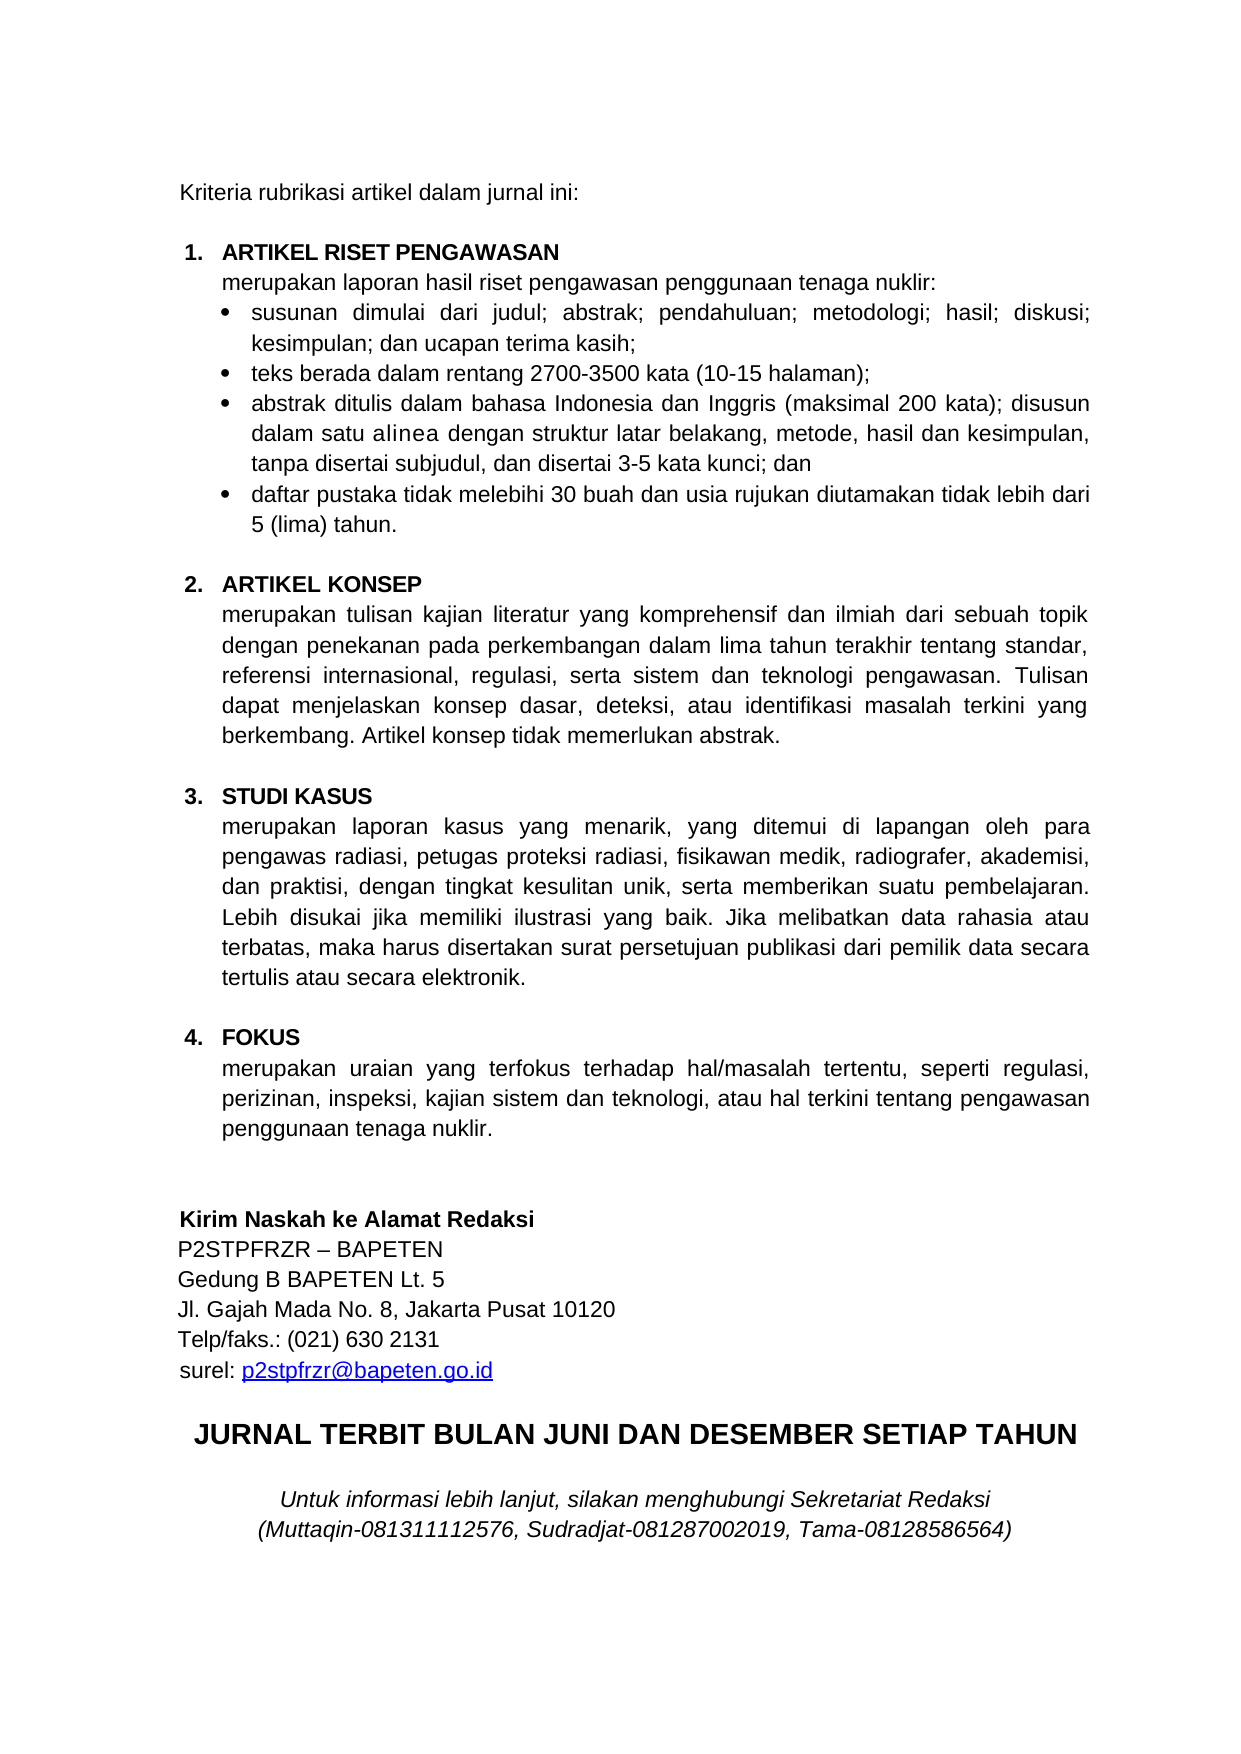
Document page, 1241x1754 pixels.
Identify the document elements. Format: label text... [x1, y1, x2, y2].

text Gedung B BAPETEN Lt. 5 [177, 1266, 1092, 1292]
list ARTIKEL RISET PENGAWASAN [184, 239, 1092, 265]
text Telp/faks.: (021) 630 2131 [177, 1326, 1092, 1353]
text merupakan uraian yang terfokus terhadap hal/masalah tertentu, seperti regulasi, perizinan, inspeksi, kajian sistem dan teknologi, atau hal terkini tentang pengawasan penggunaan tenaga nuklir. [222, 1054, 1090, 1141]
list teks berada dalam rentang 2700-3500 kata (10-15 halaman); [221, 360, 1090, 386]
text surel: p2stpfrzr@bapeten.go.id [179, 1357, 1092, 1383]
list daftar pustaka tidak melebihi 30 buah dan usia rujukan diutamakan tidak lebih dari 5 (lima) tahun. [221, 481, 1090, 537]
list FOKUS [184, 1024, 1092, 1051]
list STUDI KASUS [184, 783, 1092, 809]
text merupakan laporan kasus yang menarik, yang ditemui di lapangan oleh para pengawas radiasi, petugas proteksi radiasi, fisikawan medik, radiografer, akademisi, dan praktisi, dengan tingkat kesulitan unik, serta memberikan suatu pembelajaran. Lebih disukai jika memiliki ilustrasi yang baik. Jika melibatkan data rahasia atau terbatas, maka harus disertakan surat persetujuan publikasi dari pemilik data secara tertulis atau secara elektronik. [222, 813, 1090, 990]
list abstrak ditulis dalam bahasa Indonesia dan Inggris (maksimal 200 kata); disusun dalam satu alinea dengan struktur latar belakang, metode, hasil dan kesimpulan, tanpa disertai subjudul, dan disertai 3-5 kata kunci; dan [221, 390, 1090, 477]
text JURNAL TERBIT BULAN JUNI DAN DESEMBER SETIAP TAHUN [179, 1417, 1092, 1451]
list ARTIKEL KONSEP [184, 571, 1092, 598]
text Kirim Naskah ke Alamat Redaksi [179, 1206, 1092, 1232]
text Kriteria rubrikasi artikel dalam jurnal ini: [179, 178, 1092, 205]
text merupakan tulisan kajian literatur yang komprehensif dan ilmiah dari sebuah topik dengan penekanan pada perkembangan dalam lima tahun terakhir tentang standar, referensi internasional, regulasi, serta sistem dan teknologi pengawasan. Tulisan dapat menjelaskan konsep dasar, deteksi, atau identifikasi masalah terkini yang berkembang. Artikel konsep tidak memerlukan abstrak. [222, 601, 1088, 749]
text Jl. Gajah Mada No. 8, Jakarta Pusat 10120 [177, 1296, 1092, 1323]
text Untuk informasi lebih lanjut, silakan menghubungi Sekretariat Redaksi [177, 1486, 1092, 1512]
list susunan dimulai dari judul; abstrak; pendahuluan; metodologi; hasil; diskusi; kesimpulan; dan ucapan terima kasih; [221, 299, 1090, 356]
text P2STPFRZR – BAPETEN [177, 1236, 1092, 1262]
text merupakan laporan hasil riset pengawasan penggunaan tenaga nuklir: [222, 269, 1092, 296]
text (Muttaqin-081311112576, Sudradjat-081287002019, Tama-08128586564) [177, 1516, 1092, 1542]
